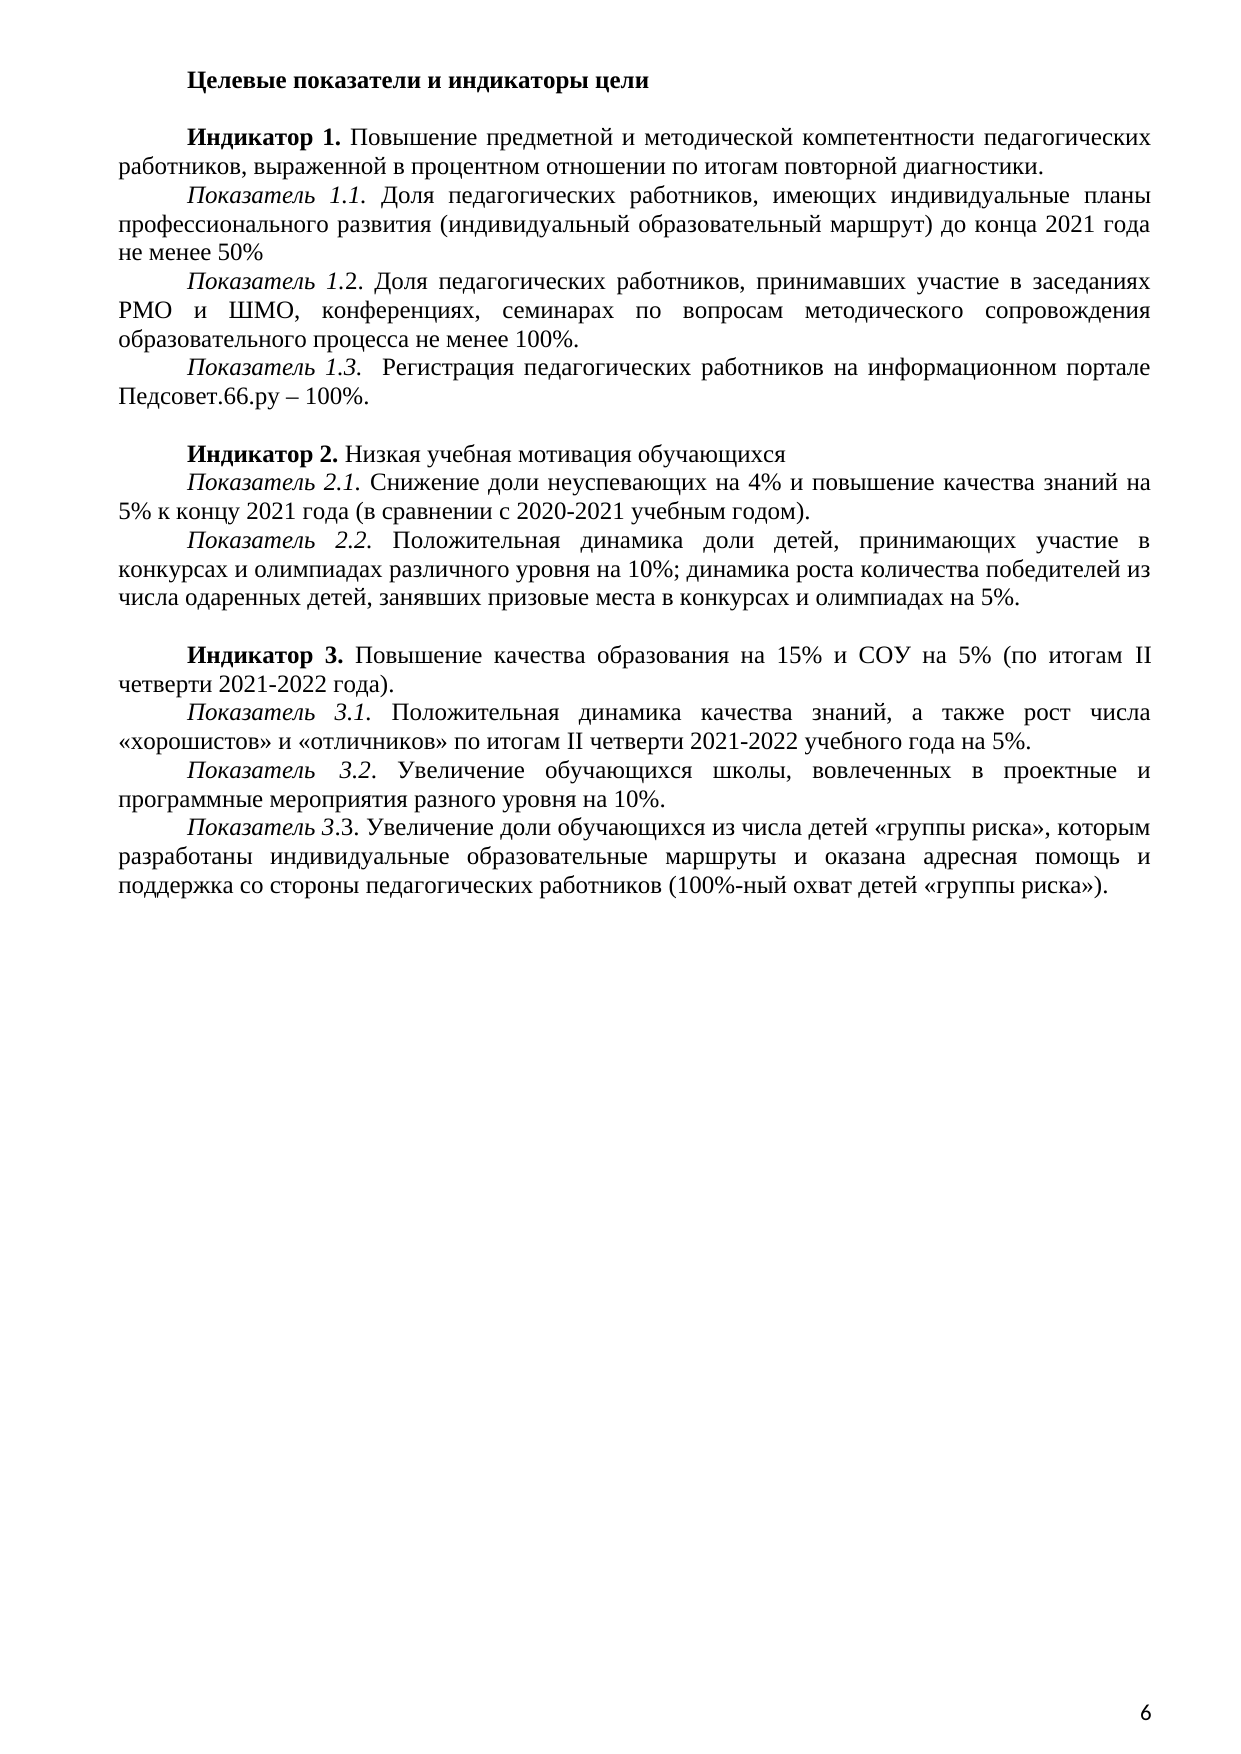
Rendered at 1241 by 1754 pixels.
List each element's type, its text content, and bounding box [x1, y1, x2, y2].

text Целевые показатели и индикаторы цели [118, 65, 1152, 94]
text Показатель 3.3. Увеличение доли обучающихся из числа детей «группы риска», которым разработаны индивидуальные образовательные маршруты и оказана адресная помощь и поддержка со стороны педагогических работников (100%-ный охват детей «группы риска»). [118, 812, 1152, 899]
text Показатель 2.2. Положительная динамика доли детей, принимающих участие в конкурсах и олимпиадах различного уровня на 10%; динамика роста количества победителей из числа одаренных детей, занявших призовые места в конкурсах и олимпиадах на 5%. [118, 525, 1152, 611]
text Показатель 1.1. Доля педагогических работников, имеющих индивидуальные планы профессионального развития (индивидуальный образовательный маршрут) до конца 2021 года не менее 50% [118, 180, 1152, 266]
text Показатель 1.2. Доля педагогических работников, принимавших участие в заседаниях РМО и ШМО, конференциях, семинарах по вопросам методического сопровождения образовательного процесса не менее 100%. [118, 266, 1152, 352]
text Индикатор 3. Повышение качества образования на 15% и СОУ на 5% (по итогам II четверти 2021-2022 года). [118, 640, 1152, 697]
text Показатель 3.2. Увеличение обучающихся школы, вовлеченных в проектные и программные мероприятия разного уровня на 10%. [118, 755, 1152, 812]
text Показатель 1.3. Регистрация педагогических работников на информационном портале Педсовет.66.ру – 100%. [118, 352, 1152, 410]
text Индикатор 1. Повышение предметной и методической компетентности педагогических работников, выраженной в процентном отношении по итогам повторной диагностики. [118, 122, 1152, 180]
text Индикатор 2. Низкая учебная мотивация обучающихся [118, 439, 1152, 467]
text Показатель 2.1. Снижение доли неуспевающих на 4% и повышение качества знаний на 5% к концу 2021 года (в сравнении с 2020-2021 учебным годом). [118, 467, 1152, 525]
text Показатель 3.1. Положительная динамика качества знаний, а также рост числа «хорошистов» и «отличников» по итогам II четверти 2021-2022 учебного года на 5%. [118, 697, 1152, 755]
